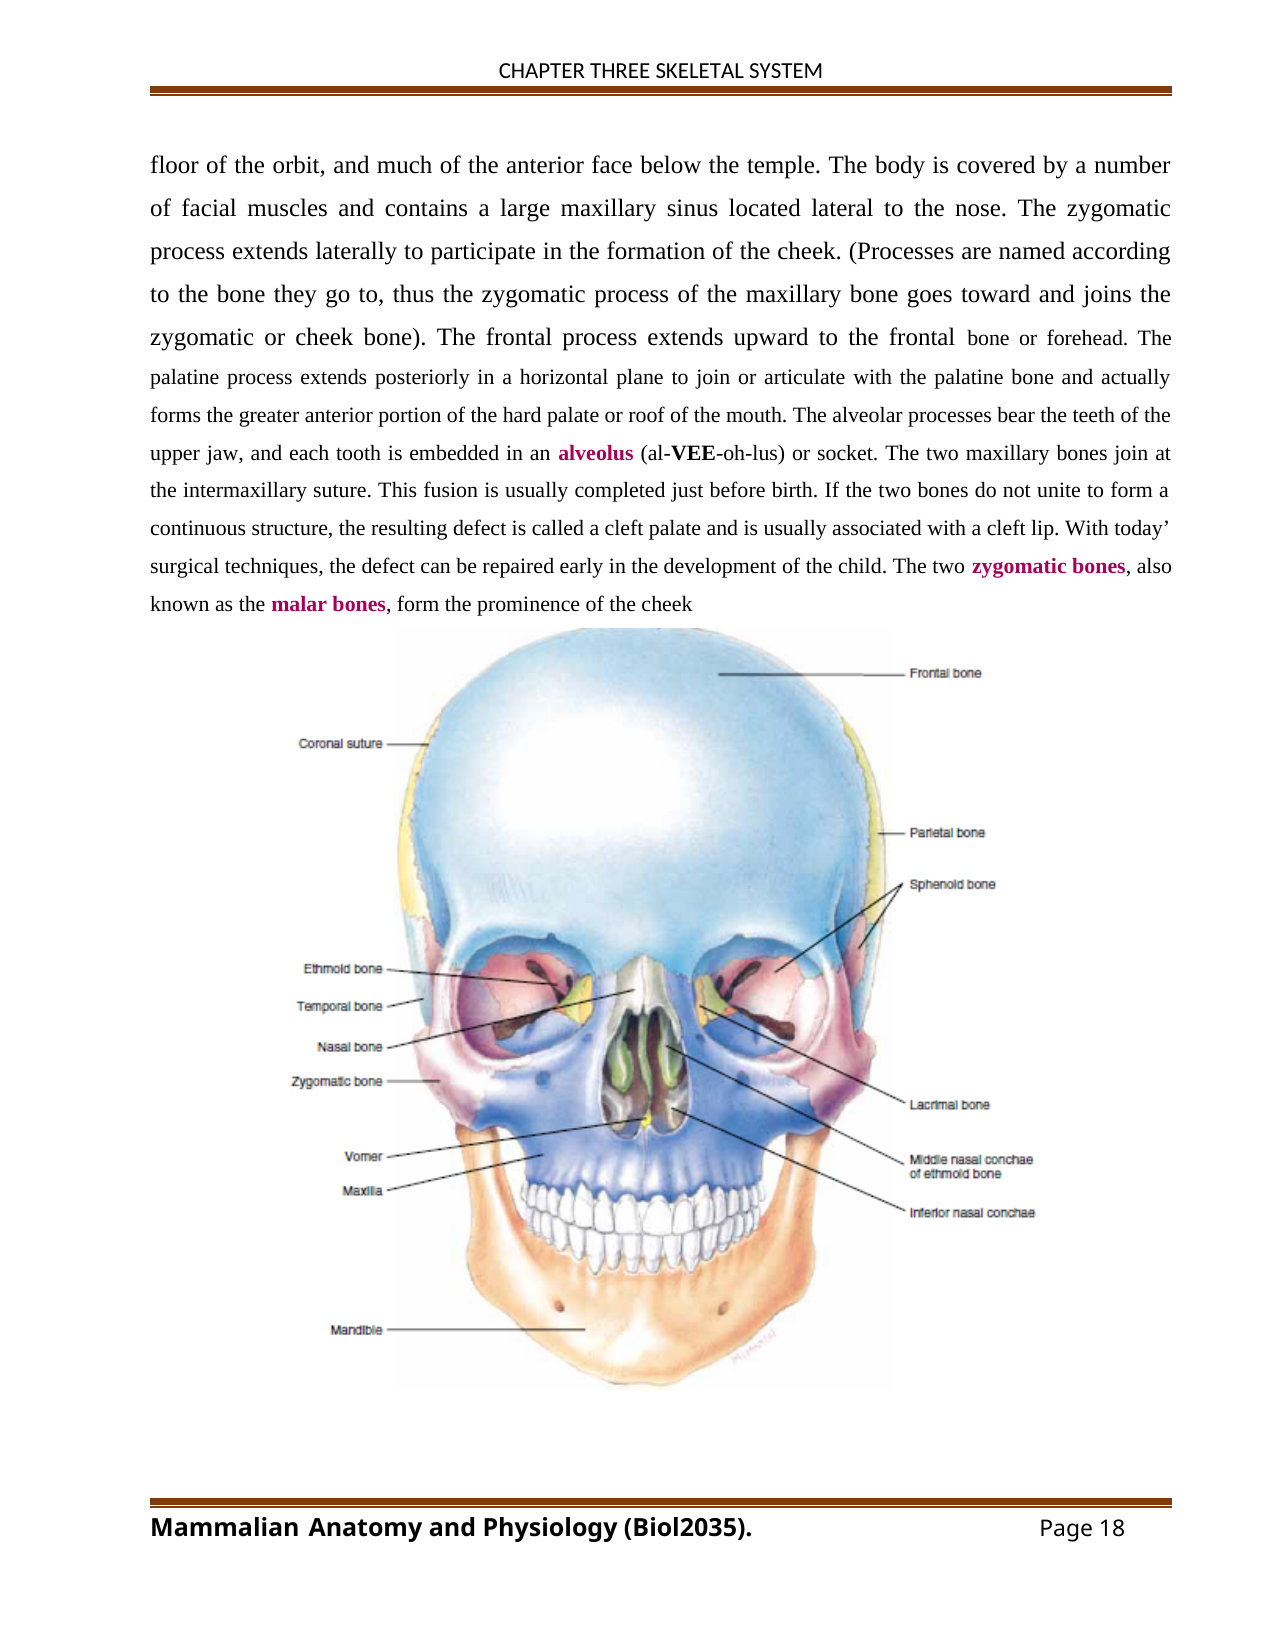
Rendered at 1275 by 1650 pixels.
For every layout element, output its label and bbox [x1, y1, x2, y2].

picture [238, 628, 1090, 1396]
text [150, 150, 1172, 616]
